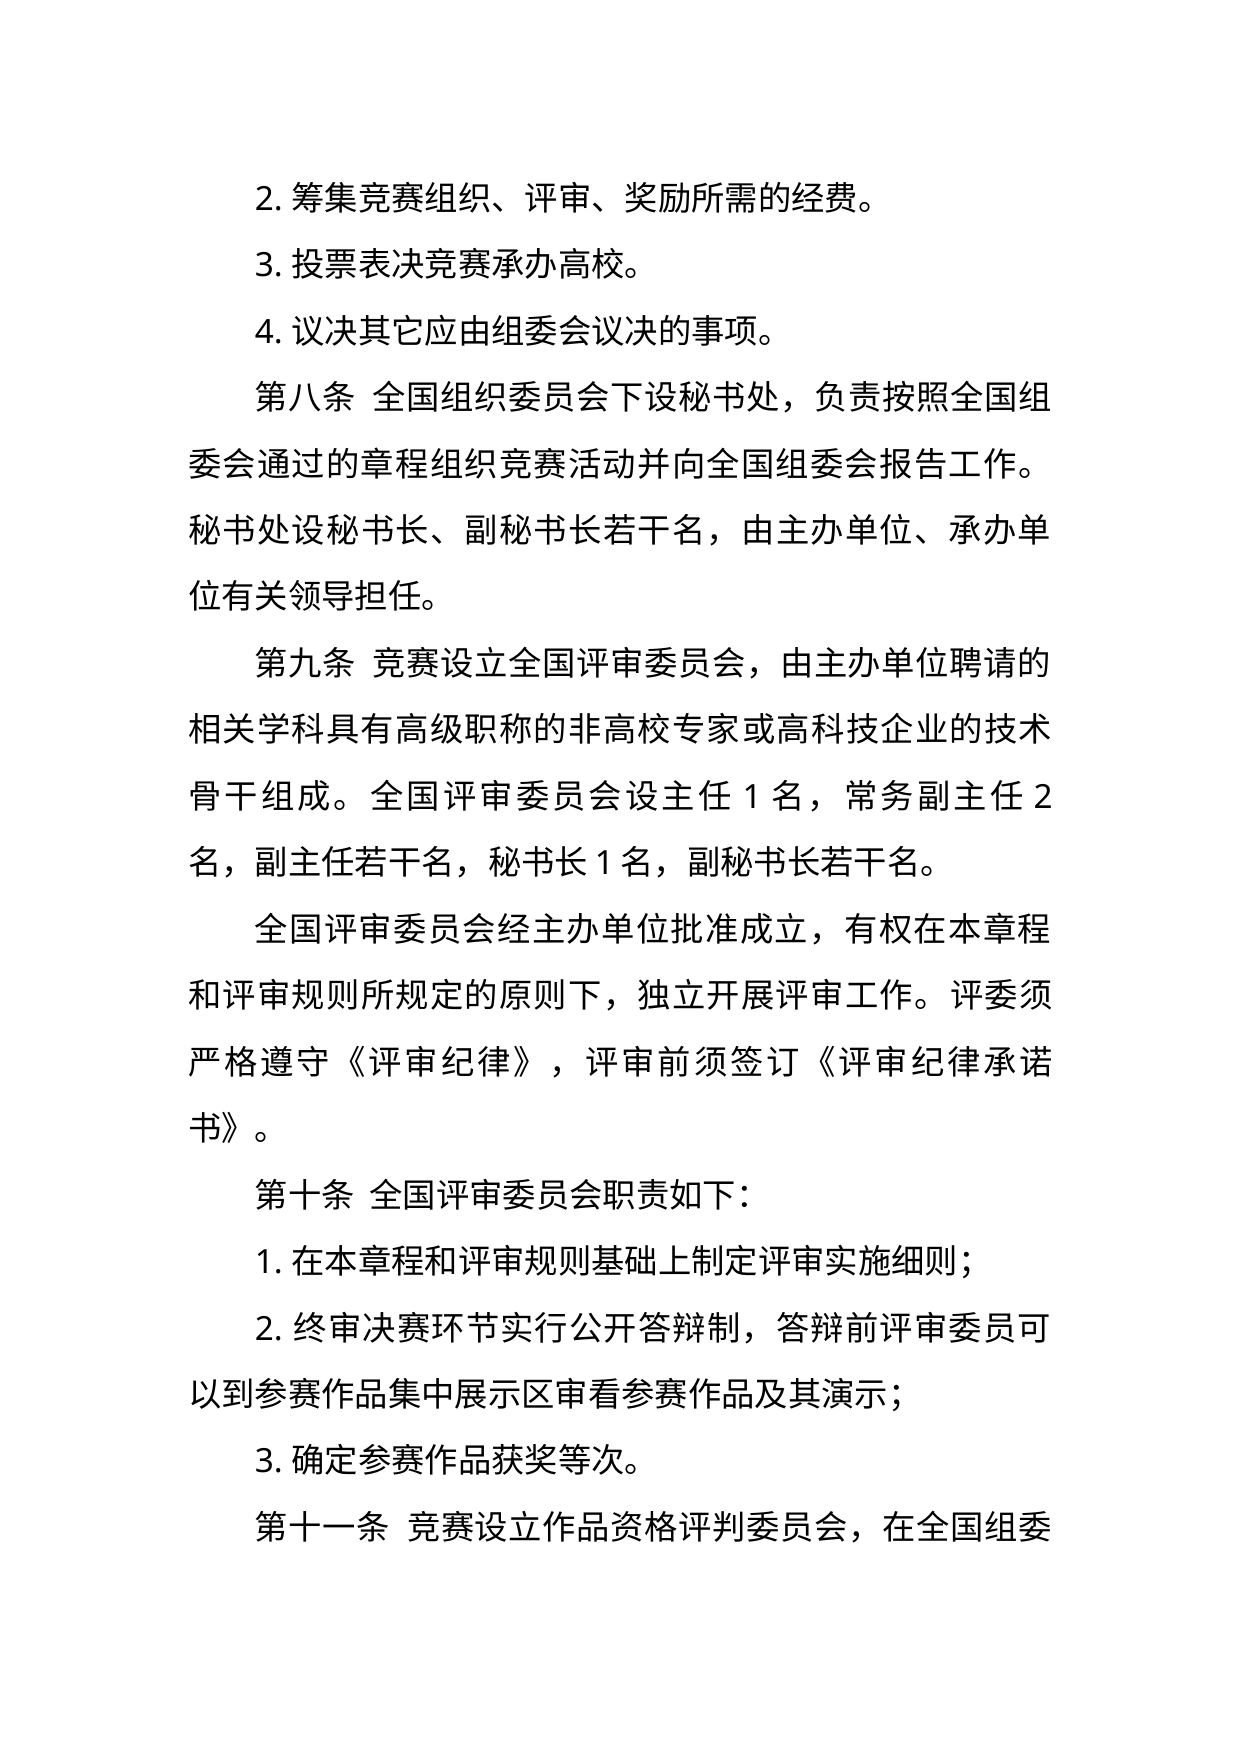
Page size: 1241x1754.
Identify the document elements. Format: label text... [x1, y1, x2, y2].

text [188, 1492, 1052, 1558]
text 第九条 竞赛设立全国评审委员会，由主办单位聘请的相关学科具有高级职称的非高校专家或高科技企业的技术骨干组成。全国评审委员会设主任1名，常务副主任2名，副主任若干名，秘书长1名，副秘书长若干名。 [188, 628, 1052, 893]
text 2. 终审决赛环节实行公开答辩制，答辩前评审委员可以到参赛作品集中展示区审看参赛作品及其演示； [188, 1292, 1052, 1425]
text 3. 投票表决竞赛承办高校。 [188, 229, 1052, 295]
text 2. 筹集竞赛组织、评审、奖励所需的经费。 [188, 162, 1052, 229]
text 第八条 全国组织委员会下设秘书处，负责按照全国组委会通过的章程组织竞赛活动并向全国组委会报告工作。秘书处设秘书长、副秘书长若干名，由主办单位、承办单位有关领导担任。 [188, 362, 1052, 628]
text 第十条 全国评审委员会职责如下： [188, 1159, 1052, 1226]
text 4. 议决其它应由组委会议决的事项。 [188, 295, 1052, 362]
text 全国评审委员会经主办单位批准成立，有权在本章程和评审规则所规定的原则下，独立开展评审工作。评委须严格遵守《评审纪律》，评审前须签订《评审纪律承诺书》。 [188, 893, 1052, 1159]
text 1. 在本章程和评审规则基础上制定评审实施细则； [188, 1226, 1052, 1292]
text 3. 确定参赛作品获奖等次。 [188, 1425, 1052, 1492]
